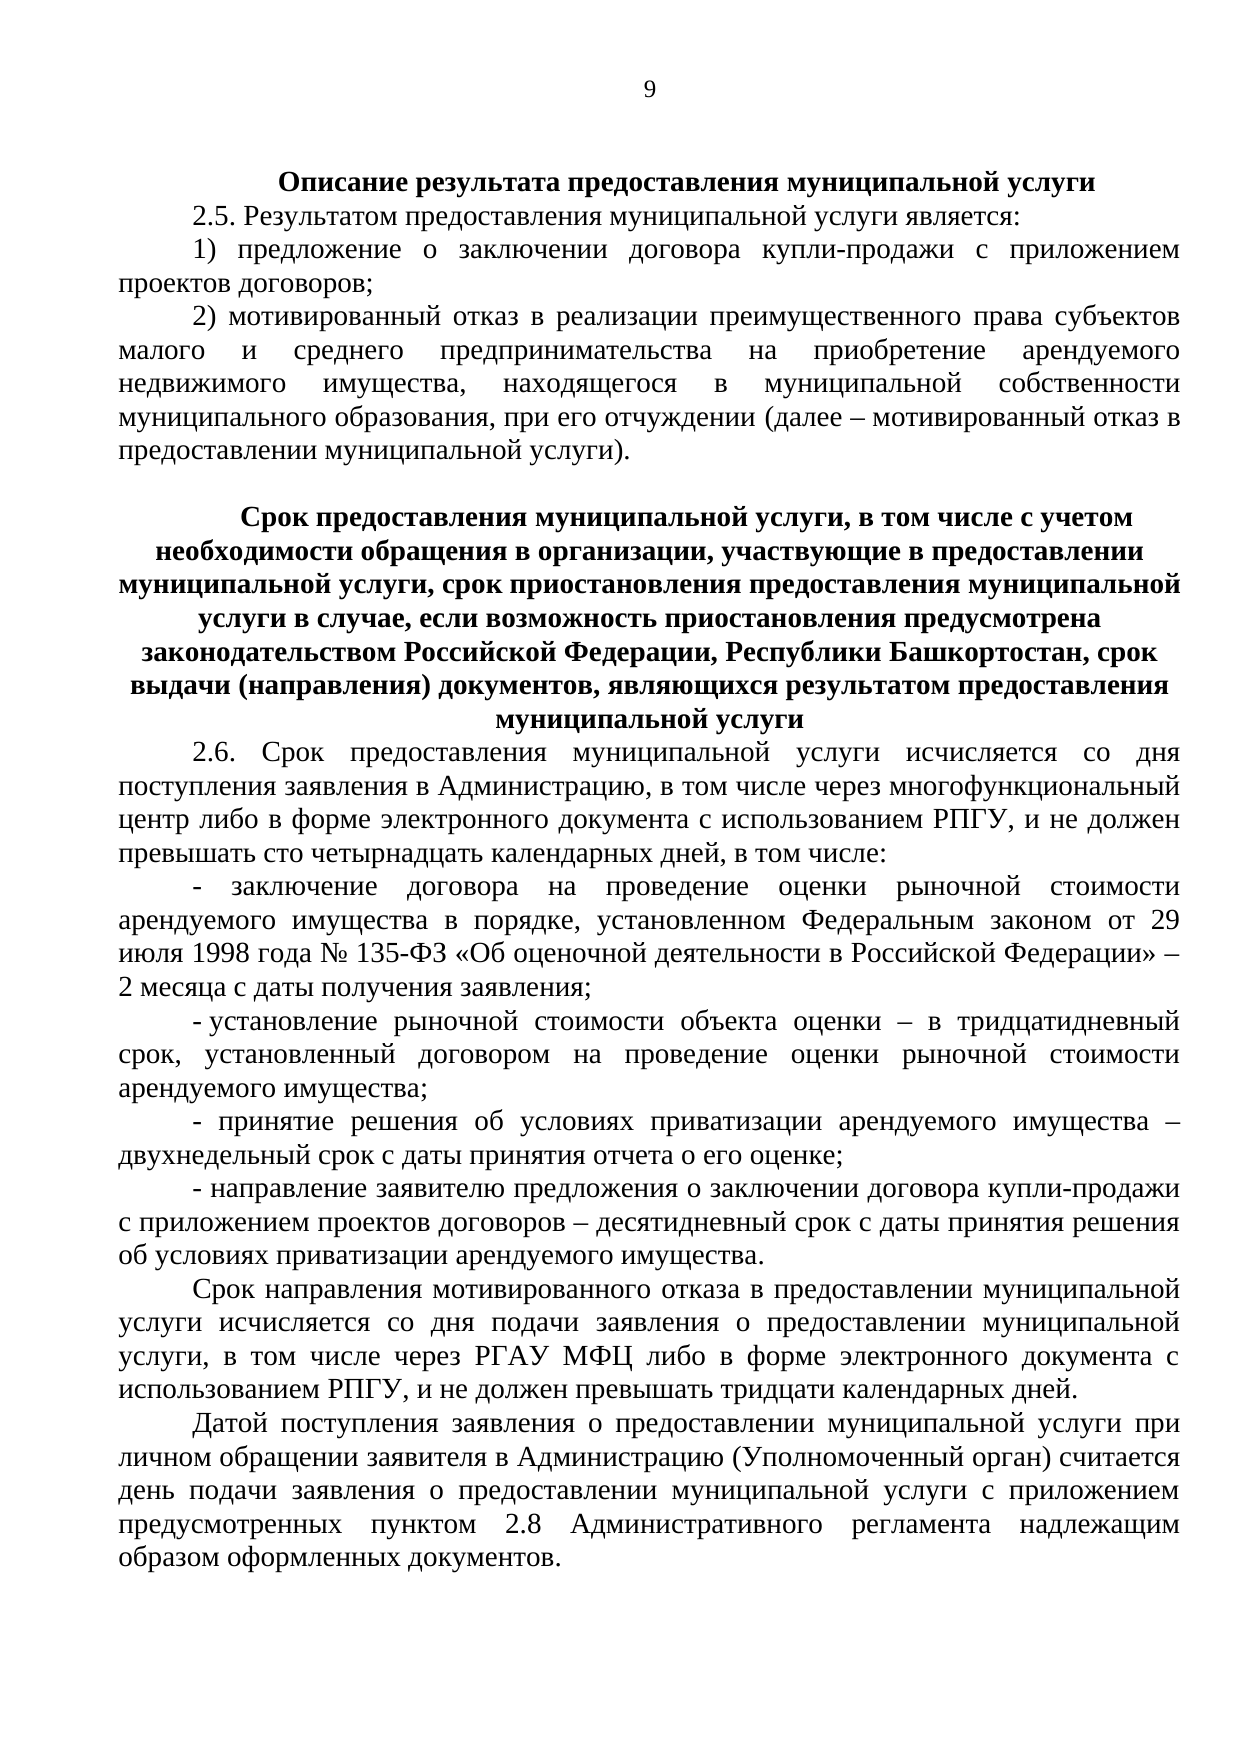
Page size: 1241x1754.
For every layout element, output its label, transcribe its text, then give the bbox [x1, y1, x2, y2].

text 2.5. Результатом предоставления муниципальной услуги является: [118, 198, 1181, 231]
text 2) мотивированный отказ в реализации преимущественного права субъектов малого и среднего предпринимательства на приобретение арендуемого недвижимого имущества, находящегося в муниципальной собственности муниципального образования, при его отчуждении (далее – мотивированный отказ в предоставлении муниципальной услуги). [118, 298, 1181, 466]
text - заключение договора на проведение оценки рыночной стоимости арендуемого имущества в порядке, установленном Федеральным законом от 29 июля 1998 года № 135-ФЗ «Об оценочной деятельности в Российской Федерации» – 2 месяца с даты получения заявления; [118, 868, 1181, 1003]
text - принятие решения об условиях приватизации арендуемого имущества – двухнедельный срок с даты принятия отчета о его оценке; [118, 1103, 1181, 1170]
text Срок предоставления муниципальной услуги, в том числе с учетом необходимости обращения в организации, участвующие в предоставлении муниципальной услуги, срок приостановления предоставления муниципальной услуги в случае, если возможность приостановления предусмотрена законодательством Российской Федерации, Республики Башкортостан, срок выдачи (направления) документов, являющихся результатом предоставления муниципальной услуги [118, 499, 1181, 734]
text Описание результата предоставления муниципальной услуги [118, 164, 1181, 198]
text - направление заявителю предложения о заключении договора купли-продажи с приложением проектов договоров – десятидневный срок с даты принятия решения об условиях приватизации арендуемого имущества. [118, 1170, 1181, 1271]
text - установление рыночной стоимости объекта оценки – в тридцатидневный срок, установленный договором на проведение оценки рыночной стоимости арендуемого имущества; [118, 1003, 1181, 1103]
text Датой поступления заявления о предоставлении муниципальной услуги при личном обращении заявителя в Администрацию (Уполномоченный орган) считается день подачи заявления о предоставлении муниципальной услуги с приложением предусмотренных пунктом 2.8 Административного регламента надлежащим образом оформленных документов. [118, 1405, 1181, 1573]
text Срок направления мотивированного отказа в предоставлении муниципальной услуги исчисляется со дня подачи заявления о предоставлении муниципальной услуги, в том числе через РГАУ МФЦ либо в форме электронного документа с использованием РПГУ, и не должен превышать тридцати календарных дней. [118, 1271, 1181, 1405]
text 2.6. Срок предоставления муниципальной услуги исчисляется со дня поступления заявления в Администрацию, в том числе через многофункциональный центр либо в форме электронного документа с использованием РПГУ, и не должен превышать сто четырнадцать календарных дней, в том числе: [118, 734, 1181, 868]
text 1) предложение о заключении договора купли-продажи с приложением проектов договоров; [118, 231, 1181, 298]
